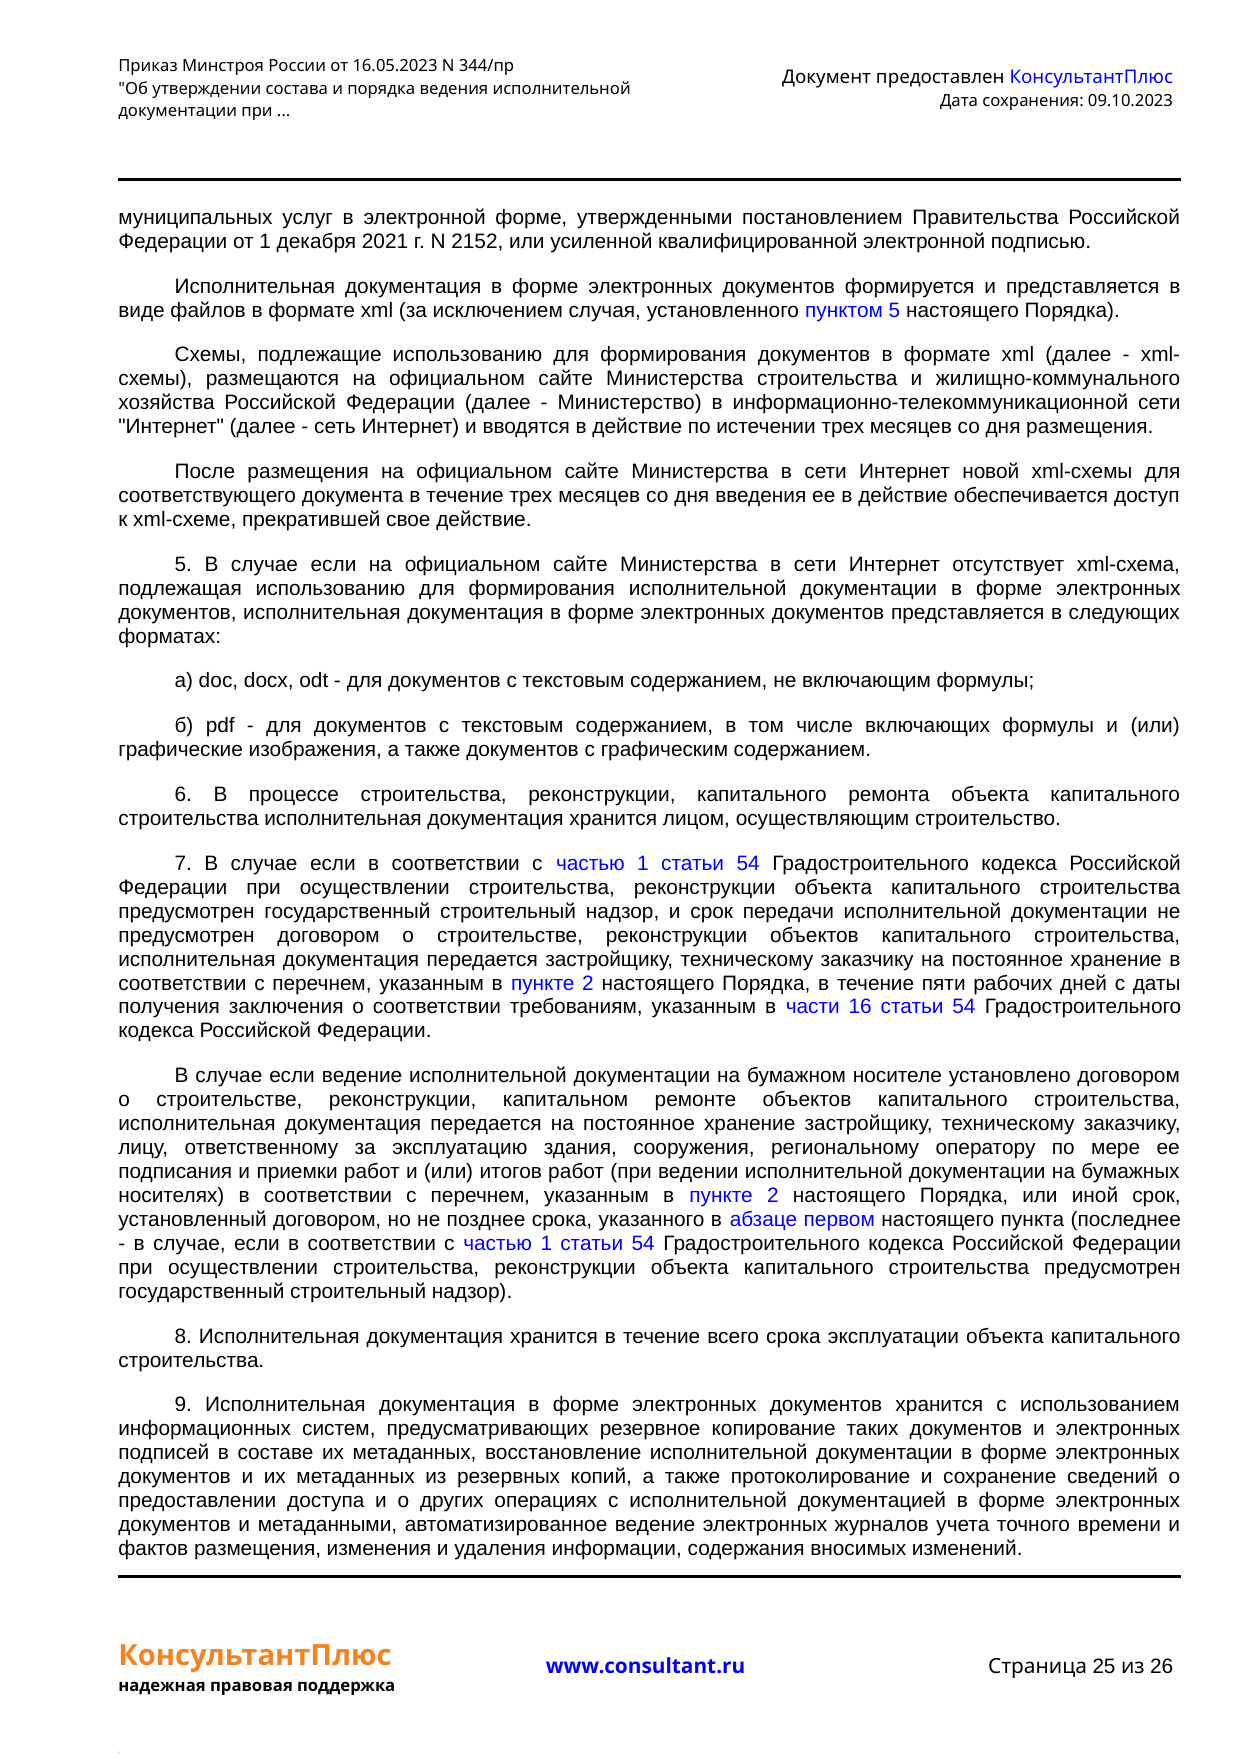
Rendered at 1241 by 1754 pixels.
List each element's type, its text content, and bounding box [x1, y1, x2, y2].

text 5. В случае если на официальном сайте Министерства в сети Интернет отсутствует xml-схема, подлежащая использованию для формирования исполнительной документации в форме электронных документов, исполнительная документация в форме электронных документов представляется в следующих форматах: [118, 552, 1181, 647]
text 8. Исполнительная документация хранится в течение всего срока эксплуатации объекта капитального строительства. [118, 1323, 1181, 1371]
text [118, 205, 1181, 253]
text В случае если ведение исполнительной документации на бумажном носителе установлено договором о строительстве, реконструкции, капитальном ремонте объектов капитального строительства, исполнительная документация передается на постоянное хранение застройщику, техническому заказчику, лицу, ответственному за эксплуатацию здания, сооружения, региональному оператору по мере ее подписания и приемки работ и (или) итогов работ (при ведении исполнительной документации на бумажных носителях) в соответствии с перечнем, указанным в пункте 2 настоящего Порядка, или иной срок, установленный договором, но не позднее срока, указанного в абзаце первом настоящего пункта (последнее - в случае, если в соответствии с частью 1 статьи 54 Градостроительного кодекса Российской Федерации при осуществлении строительства, реконструкции объекта капитального строительства предусмотрен государственный строительный надзор). [118, 1063, 1181, 1303]
text а) doc, docx, odt - для документов с текстовым содержанием, не включающим формулы; [118, 668, 1181, 692]
text 7. В случае если в соответствии с частью 1 статьи 54 Градостроительного кодекса Российской Федерации при осуществлении строительства, реконструкции объекта капитального строительства предусмотрен государственный строительный надзор, и срок передачи исполнительной документации не предусмотрен договором о строительстве, реконструкции объектов капитального строительства, исполнительная документация передается застройщику, техническому заказчику на постоянное хранение в соответствии с перечнем, указанным в пункте 2 настоящего Порядка, в течение пяти рабочих дней с даты получения заключения о соответствии требованиям, указанным в части 16 статьи 54 Градостроительного кодекса Российской Федерации. [118, 851, 1181, 1042]
text 9. Исполнительная документация в форме электронных документов хранится с использованием информационных систем, предусматривающих резервное копирование таких документов и электронных подписей в составе их метаданных, восстановление исполнительной документации в форме электронных документов и их метаданных из резервных копий, а также протоколирование и сохранение сведений о предоставлении доступа и о других операциях с исполнительной документацией в форме электронных документов и метаданными, автоматизированное ведение электронных журналов учета точного времени и фактов размещения, изменения и удаления информации, содержания вносимых изменений. [118, 1392, 1181, 1560]
text Исполнительная документация в форме электронных документов формируется и представляется в виде файлов в формате xml (за исключением случая, установленного пунктом 5 настоящего Порядка). [118, 273, 1181, 321]
text После размещения на официальном сайте Министерства в сети Интернет новой xml-схемы для соответствующего документа в течение трех месяцев со дня введения ее в действие обеспечивается доступ к xml-схеме, прекратившей свое действие. [118, 459, 1181, 531]
text 6. В процессе строительства, реконструкции, капитального ремонта объекта капитального строительства исполнительная документация хранится лицом, осуществляющим строительство. [118, 782, 1181, 830]
text б) pdf - для документов с текстовым содержанием, в том числе включающих формулы и (или) графические изображения, а также документов с графическим содержанием. [118, 713, 1181, 761]
text Схемы, подлежащие использованию для формирования документов в формате xml (далее - xml-схемы), размещаются на официальном сайте Министерства строительства и жилищно-коммунального хозяйства Российской Федерации (далее - Министерство) в информационно-телекоммуникационной сети "Интернет" (далее - сеть Интернет) и вводятся в действие по истечении трех месяцев со дня размещения. [118, 342, 1181, 438]
